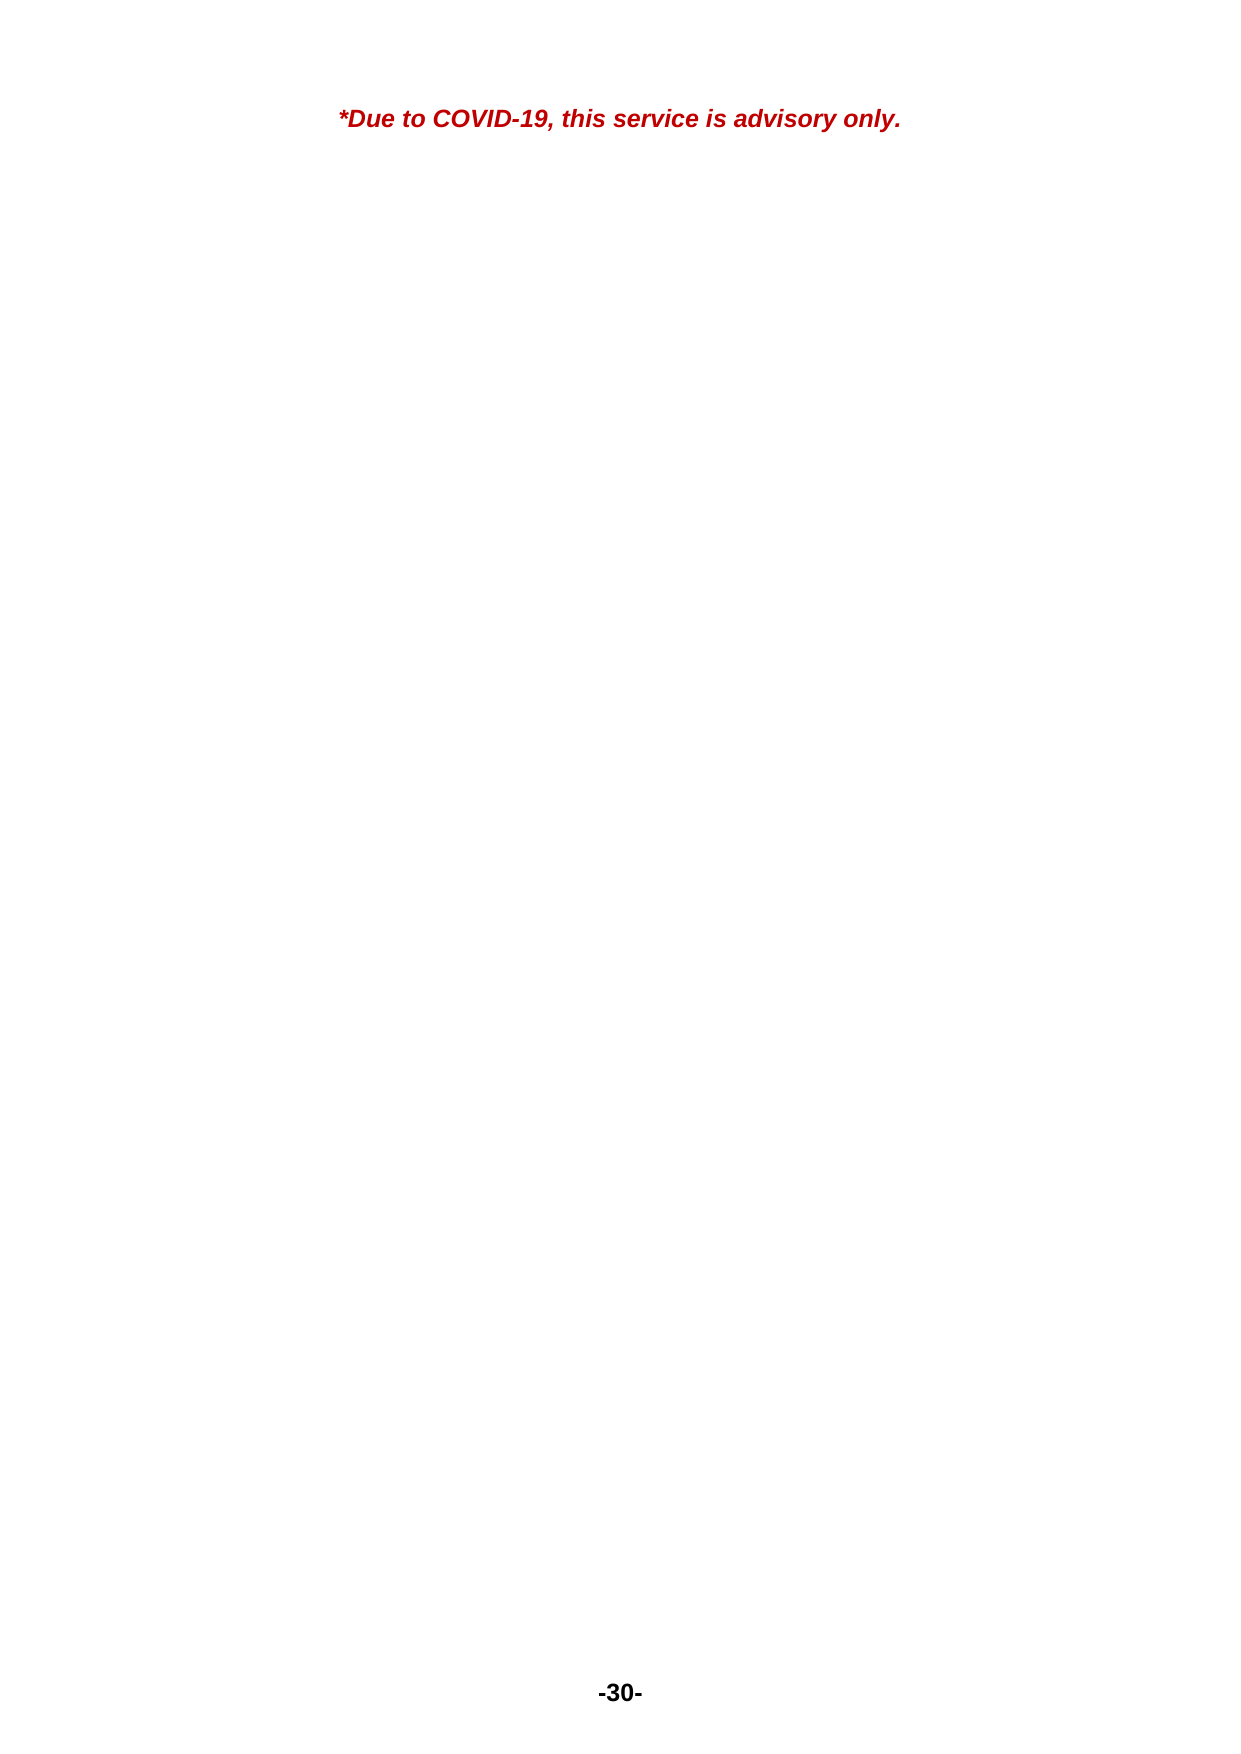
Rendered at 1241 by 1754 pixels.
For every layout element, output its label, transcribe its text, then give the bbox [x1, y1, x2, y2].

text *Due to COVID-19, this service is advisory only. [75, 104, 1165, 132]
